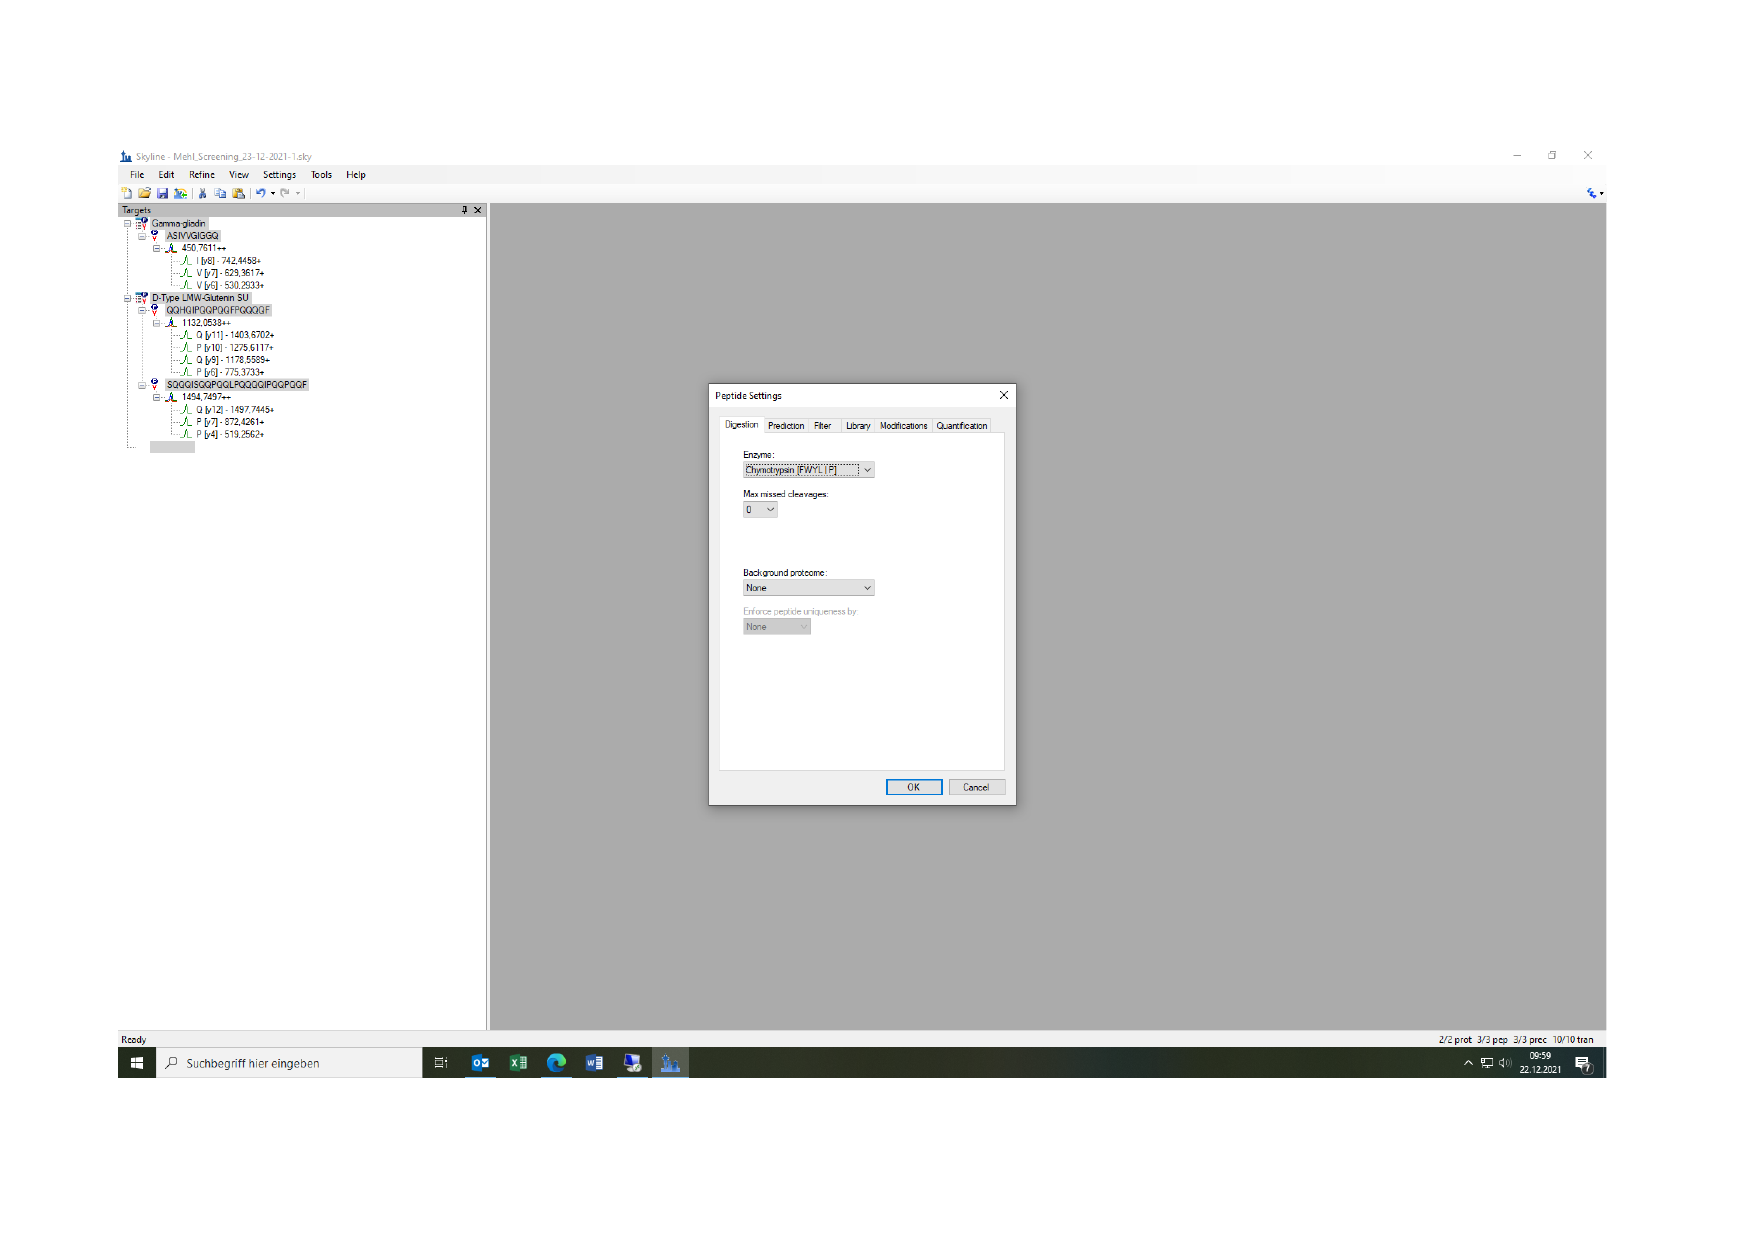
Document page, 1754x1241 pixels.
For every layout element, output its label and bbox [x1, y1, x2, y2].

picture [118, 147, 1607, 1078]
